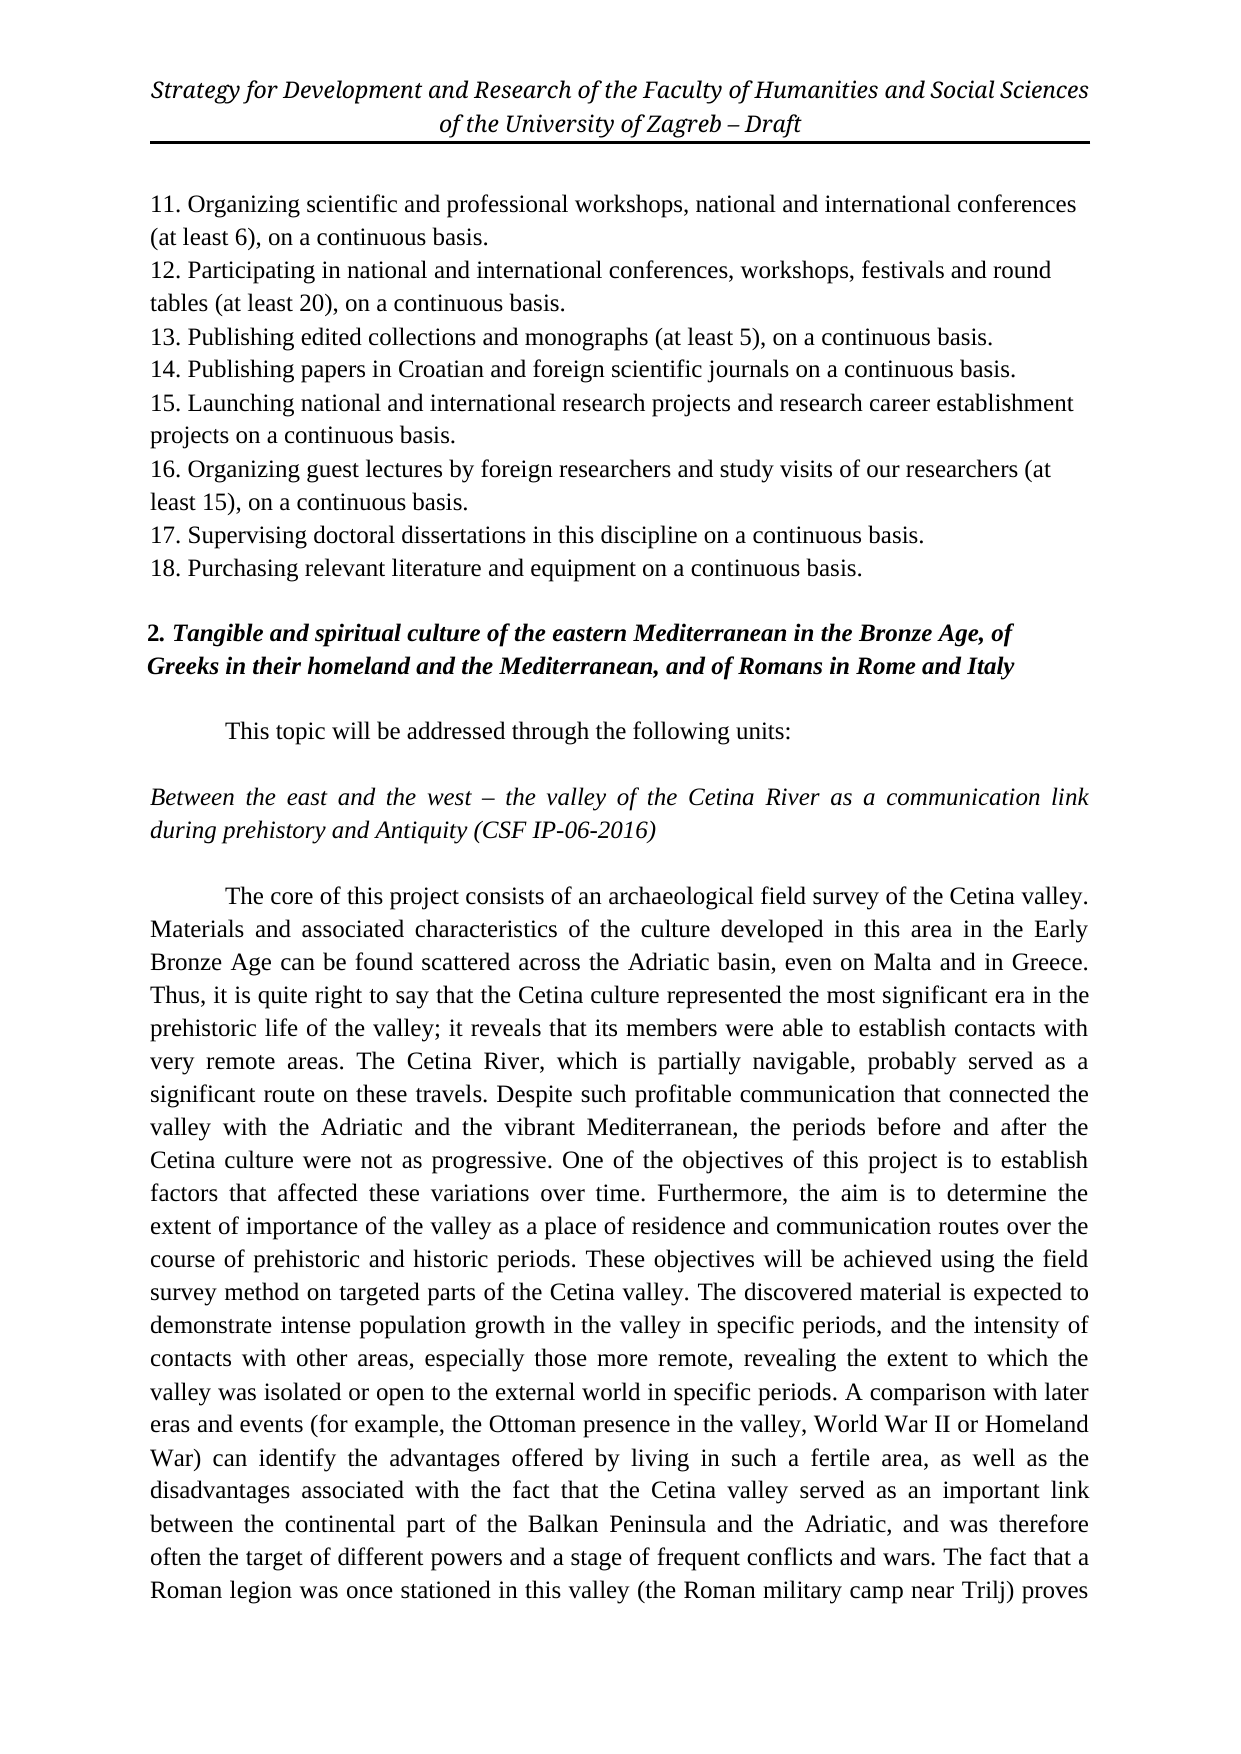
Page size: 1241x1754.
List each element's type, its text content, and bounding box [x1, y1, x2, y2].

text This topic will be addressed through the following units: [150, 716, 1090, 745]
text 17. Supervising doctoral dissertations in this discipline on a continuous basis. [150, 520, 1090, 548]
text 16. Organizing guest lectures by foreign researchers and study visits of our researchers (at least 15), on a continuous basis. [150, 454, 1090, 515]
text 15. Launching national and international research projects and research career establishment projects on a continuous basis. [150, 388, 1090, 449]
text 11. Organizing scientific and professional workshops, national and international conferences (at least 6), on a continuous basis. [150, 189, 1090, 251]
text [150, 881, 1090, 1603]
text 12. Participating in national and international conferences, workshops, festivals and round tables (at least 20), on a continuous basis. [150, 256, 1090, 317]
text 18. Purchasing relevant literature and equipment on a continuous basis. [150, 553, 1090, 581]
text 14. Publishing papers in Croatian and foreign scientific journals on a continuous basis. [150, 354, 1090, 383]
text Between the east and the west – the valley of the Cetina River as a communication link during prehistory and Antiquity (CSF IP-06-2016) [150, 782, 1090, 844]
text 13. Publishing edited collections and monographs (at least 5), on a continuous basis. [150, 322, 1090, 350]
text 2. Tangible and spiritual culture of the eastern Mediterranean in the Bronze Age, of Greeks in their homeland and the Mediterranean, and of Romans in Rome and Italy [147, 618, 1090, 680]
